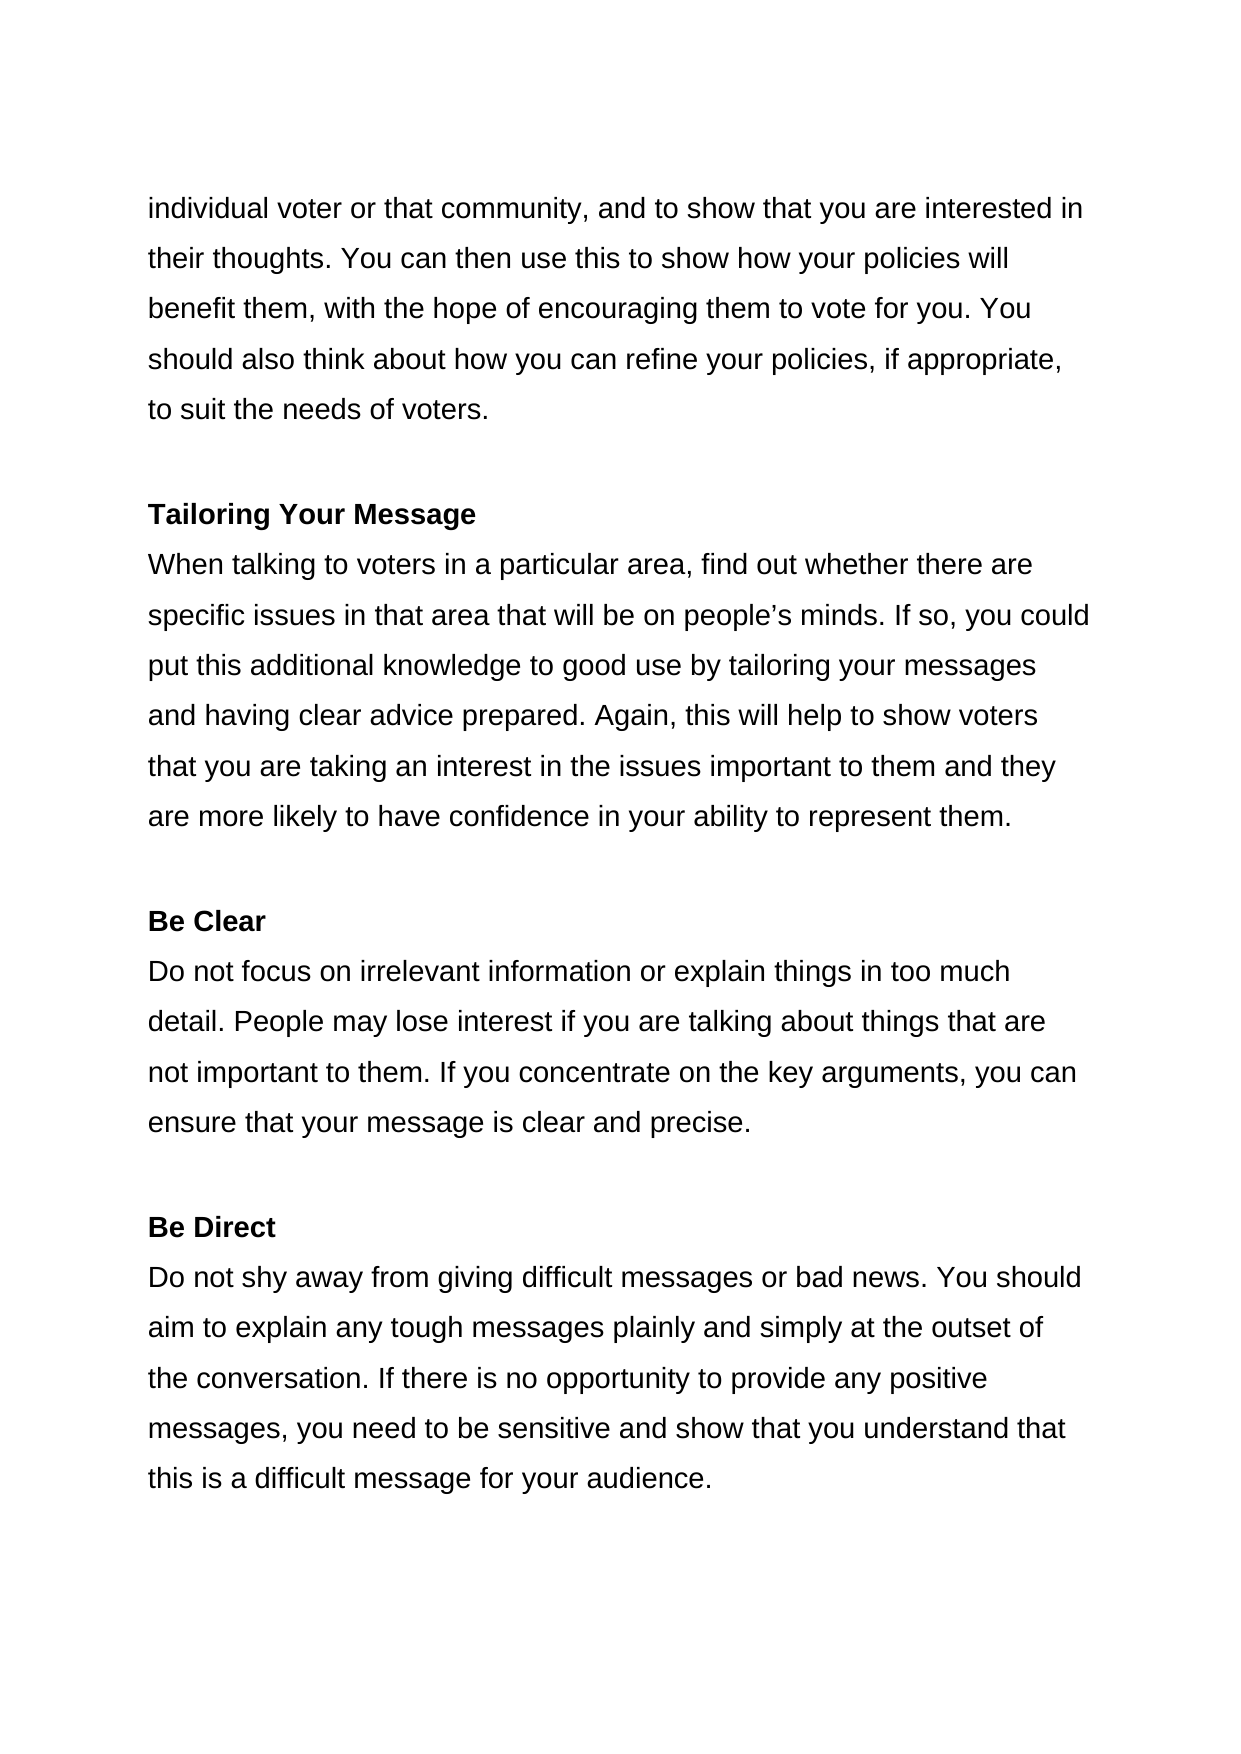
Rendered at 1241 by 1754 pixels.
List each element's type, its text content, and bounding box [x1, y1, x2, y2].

text Do not focus on irrelevant information or explain things in too much detail. People may lose interest if you are talking about things that are not important to them. If you concentrate on the key arguments, you can ensure that your message is clear and precise. [148, 954, 1092, 1138]
subtitle Tailoring Your Message [148, 497, 1092, 531]
subtitle Be Clear [148, 904, 1092, 937]
text Do not shy away from giving difficult messages or bad news. You should aim to explain any tough messages plainly and simply at the outset of the conversation. If there is no opportunity to provide any positive messages, you need to be sensitive and show that you understand that this is a difficult message for your audience. [148, 1260, 1092, 1495]
subtitle Be Direct [148, 1210, 1092, 1243]
text When talking to voters in a particular area, find out whether there are specific issues in that area that will be on people’s minds. If so, you could put this additional knowledge to good use by tailoring your messages and having clear advice prepared. Again, this will help to show voters that you are taking an interest in the issues important to them and they are more likely to have confidence in your ability to represent them. [148, 547, 1092, 832]
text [148, 191, 1092, 426]
